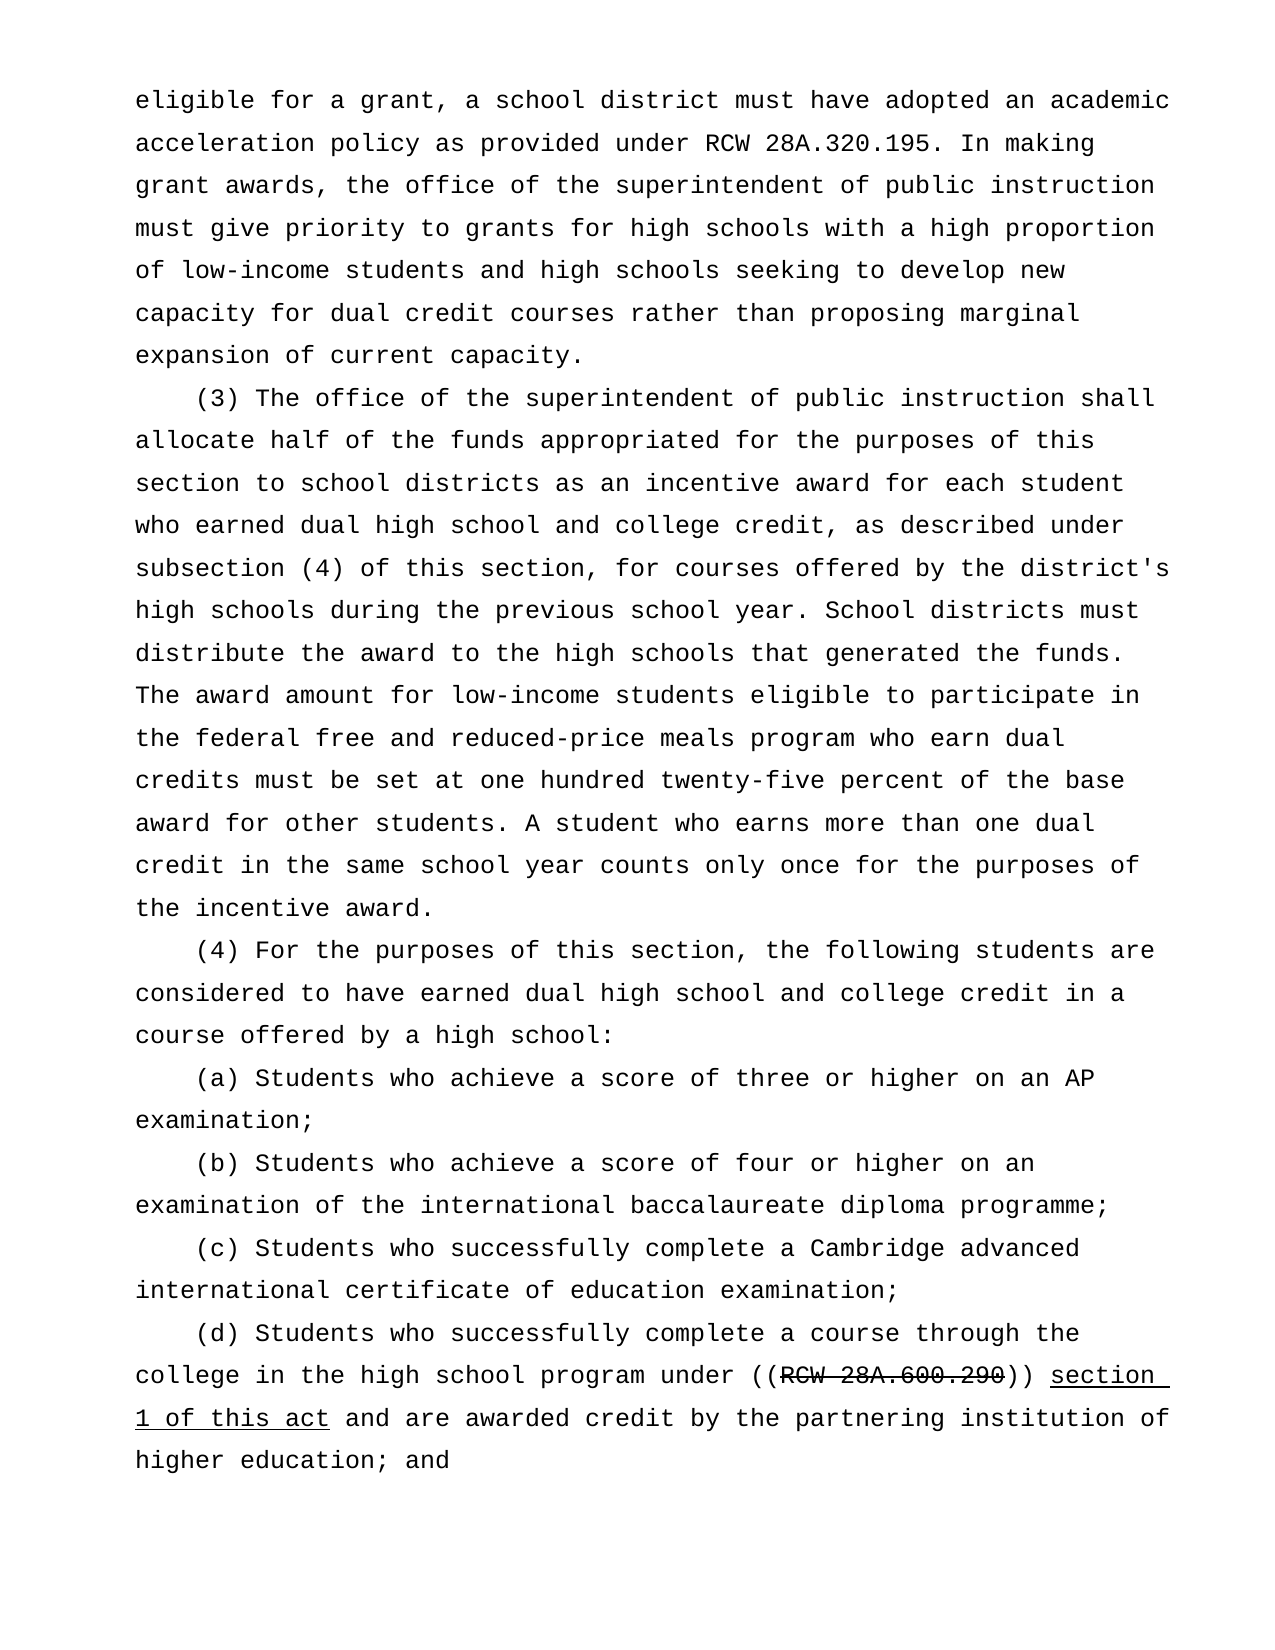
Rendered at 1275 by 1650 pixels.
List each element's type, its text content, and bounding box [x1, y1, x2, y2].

text (4) For the purposes of this section, the following students are considered to have earned dual high school and college credit in a course offered by a high school: [135, 925, 1170, 1052]
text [135, 75, 1170, 372]
text (c) Students who successfully complete a Cambridge advanced international certificate of education examination; [135, 1222, 1170, 1307]
text (d) Students who successfully complete a course through the college in the high school program under ((RCW 28A.600.290)) section 1 of this act and are awarded credit by the partnering institution of higher education; and [135, 1307, 1170, 1477]
text (a) Students who achieve a score of three or higher on an AP examination; [135, 1052, 1170, 1137]
text (3) The office of the superintendent of public instruction shall allocate half of the funds appropriated for the purposes of this section to school districts as an incentive award for each student who earned dual high school and college credit, as described under subsection (4) of this section, for courses offered by the district's high schools during the previous school year. School districts must distribute the award to the high schools that generated the funds. The award amount for low-income students eligible to participate in the federal free and reduced-price meals program who earn dual credits must be set at one hundred twenty-five percent of the base award for other students. A student who earns more than one dual credit in the same school year counts only once for the purposes of the incentive award. [135, 372, 1170, 925]
text (b) Students who achieve a score of four or higher on an examination of the international baccalaureate diploma programme; [135, 1137, 1170, 1222]
